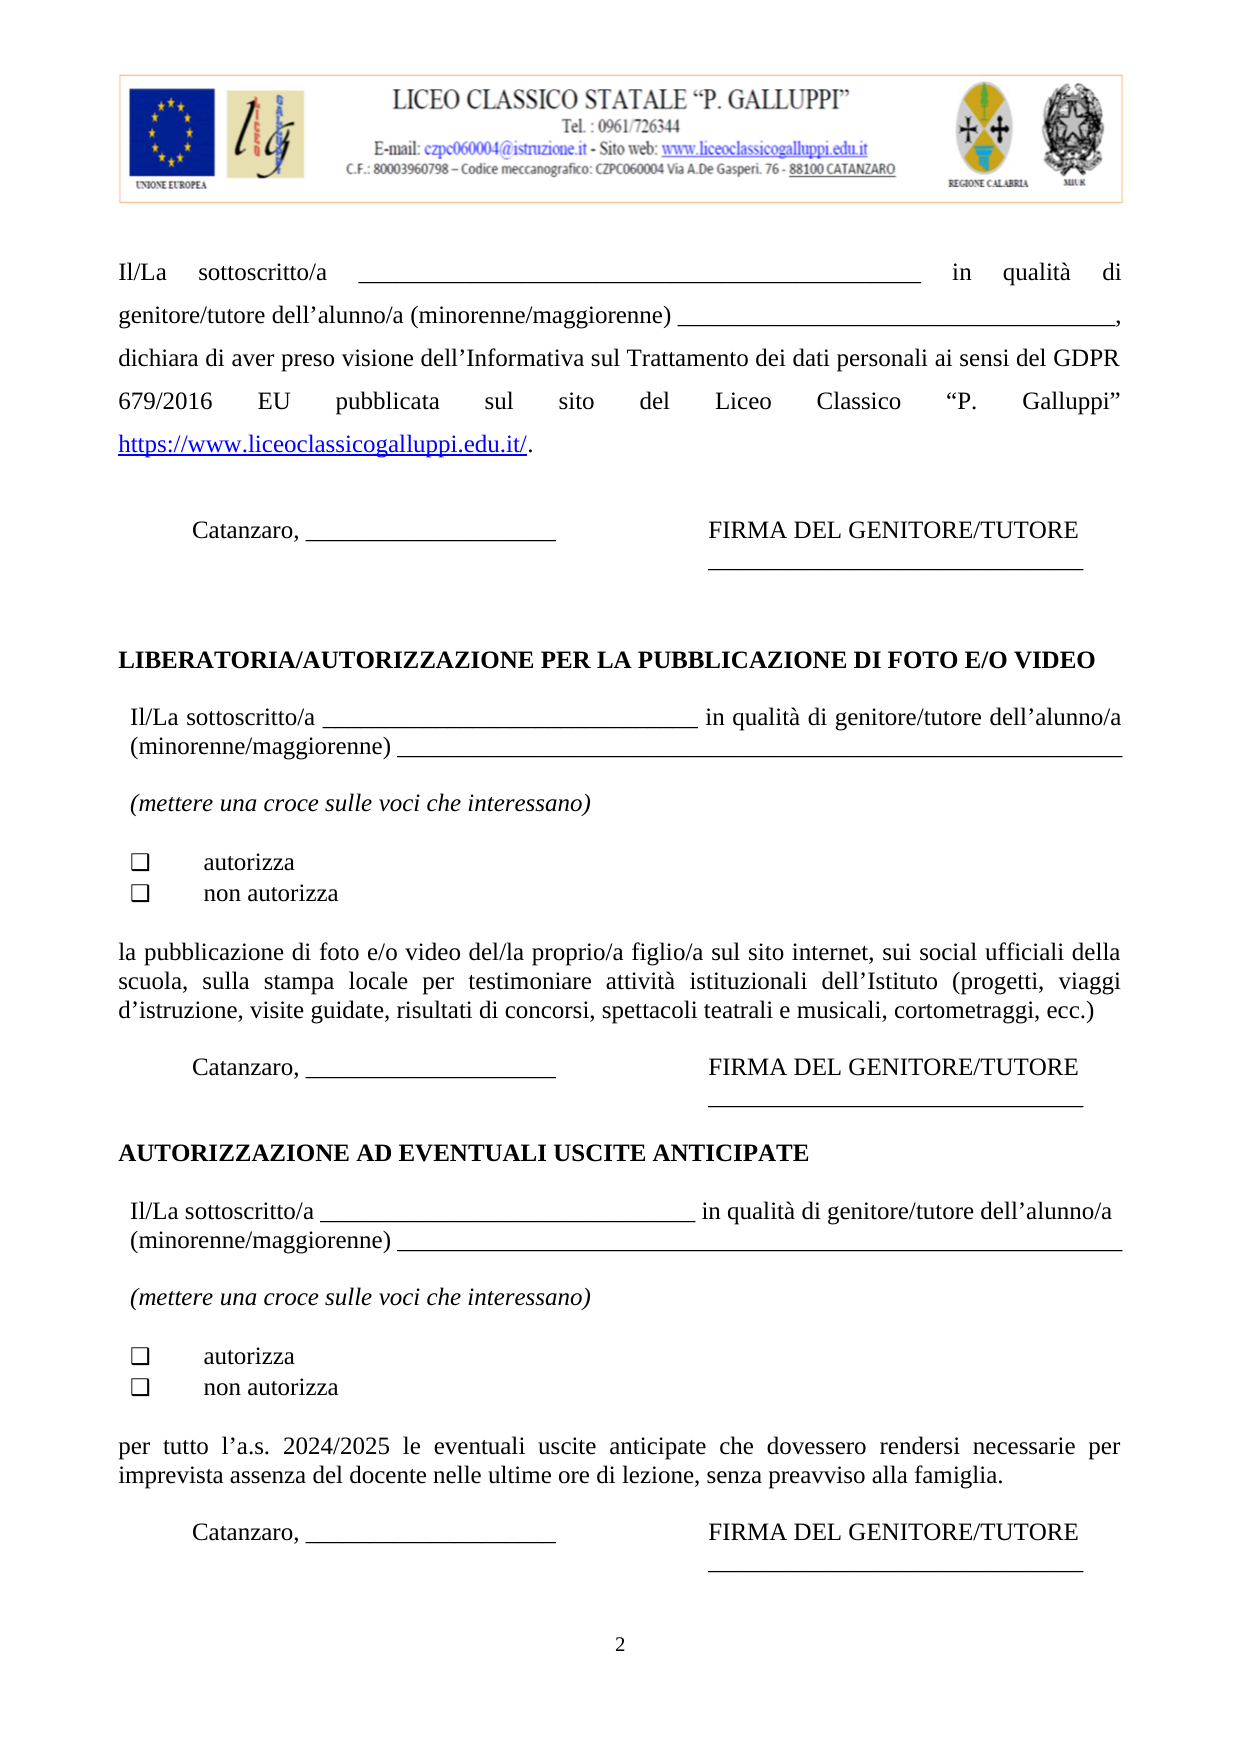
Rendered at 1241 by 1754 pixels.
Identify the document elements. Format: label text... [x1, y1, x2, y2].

text ______________________________ [634, 544, 1122, 573]
text Catanzaro, ____________________ FIRMA DEL GENITORE/TUTORE [118, 1052, 1122, 1081]
picture [118, 73, 1128, 204]
text la pubblicazione di foto e/o video del/la proprio/a figlio/a sul sito internet, sui social ufficiali della scuola, sulla stampa locale per testimoniare attività istituzionali dell’Istituto (progetti, viaggi d’istruzione, visite guidate, risultati di concorsi, spettacoli teatrali e musicali, cortometraggi, ecc.) [118, 937, 1122, 1023]
text AUTORIZZAZIONE AD EVENTUALI USCITE ANTICIPATE [118, 1138, 1122, 1167]
text Il/La sottoscritto/a ______________________________ in qualità di genitore/tutore dell’alunno/a (minorenne/maggiorenne) __________________________________________________________ [130, 702, 1122, 760]
text (mettere una croce sulle voci che interessano) [130, 788, 1122, 817]
text Catanzaro, ____________________ FIRMA DEL GENITORE/TUTORE [118, 1517, 1122, 1546]
text Il/La sottoscritto/a _____________________________________________ in qualità di genitore/tutore dell’alunno/a (minorenne/maggiorenne) ___________________________________, dichiara di aver preso visione dell’Informativa sul Trattamento dei dati personali ai sensi del GDPR 679/2016 EU pubblicata sul sito del Liceo Classico “P. Galluppi” https://www.liceoclassicogalluppi.edu.it/. [118, 257, 1122, 458]
text Il/La sottoscritto/a ______________________________ in qualità di genitore/tutore dell’alunno/a (minorenne/maggiorenne) __________________________________________________________ [130, 1196, 1122, 1253]
list non autorizza [130, 1371, 1122, 1402]
text ______________________________ [634, 1081, 1122, 1110]
list autorizza [130, 1340, 1122, 1371]
text per tutto l’a.s. 2024/2025 le eventuali uscite anticipate che dovessero rendersi necessarie per imprevista assenza del docente nelle ultime ore di lezione, senza preavviso alla famiglia. [118, 1431, 1122, 1488]
text ______________________________ [634, 1546, 1122, 1575]
list autorizza [130, 846, 1122, 877]
text (mettere una croce sulle voci che interessano) [130, 1282, 1122, 1311]
list non autorizza [130, 877, 1122, 908]
text LIBERATORIA/AUTORIZZAZIONE PER LA PUBBLICAZIONE DI FOTO E/O VIDEO [118, 645, 1122, 673]
text Catanzaro, ____________________ FIRMA DEL GENITORE/TUTORE [118, 515, 1122, 544]
